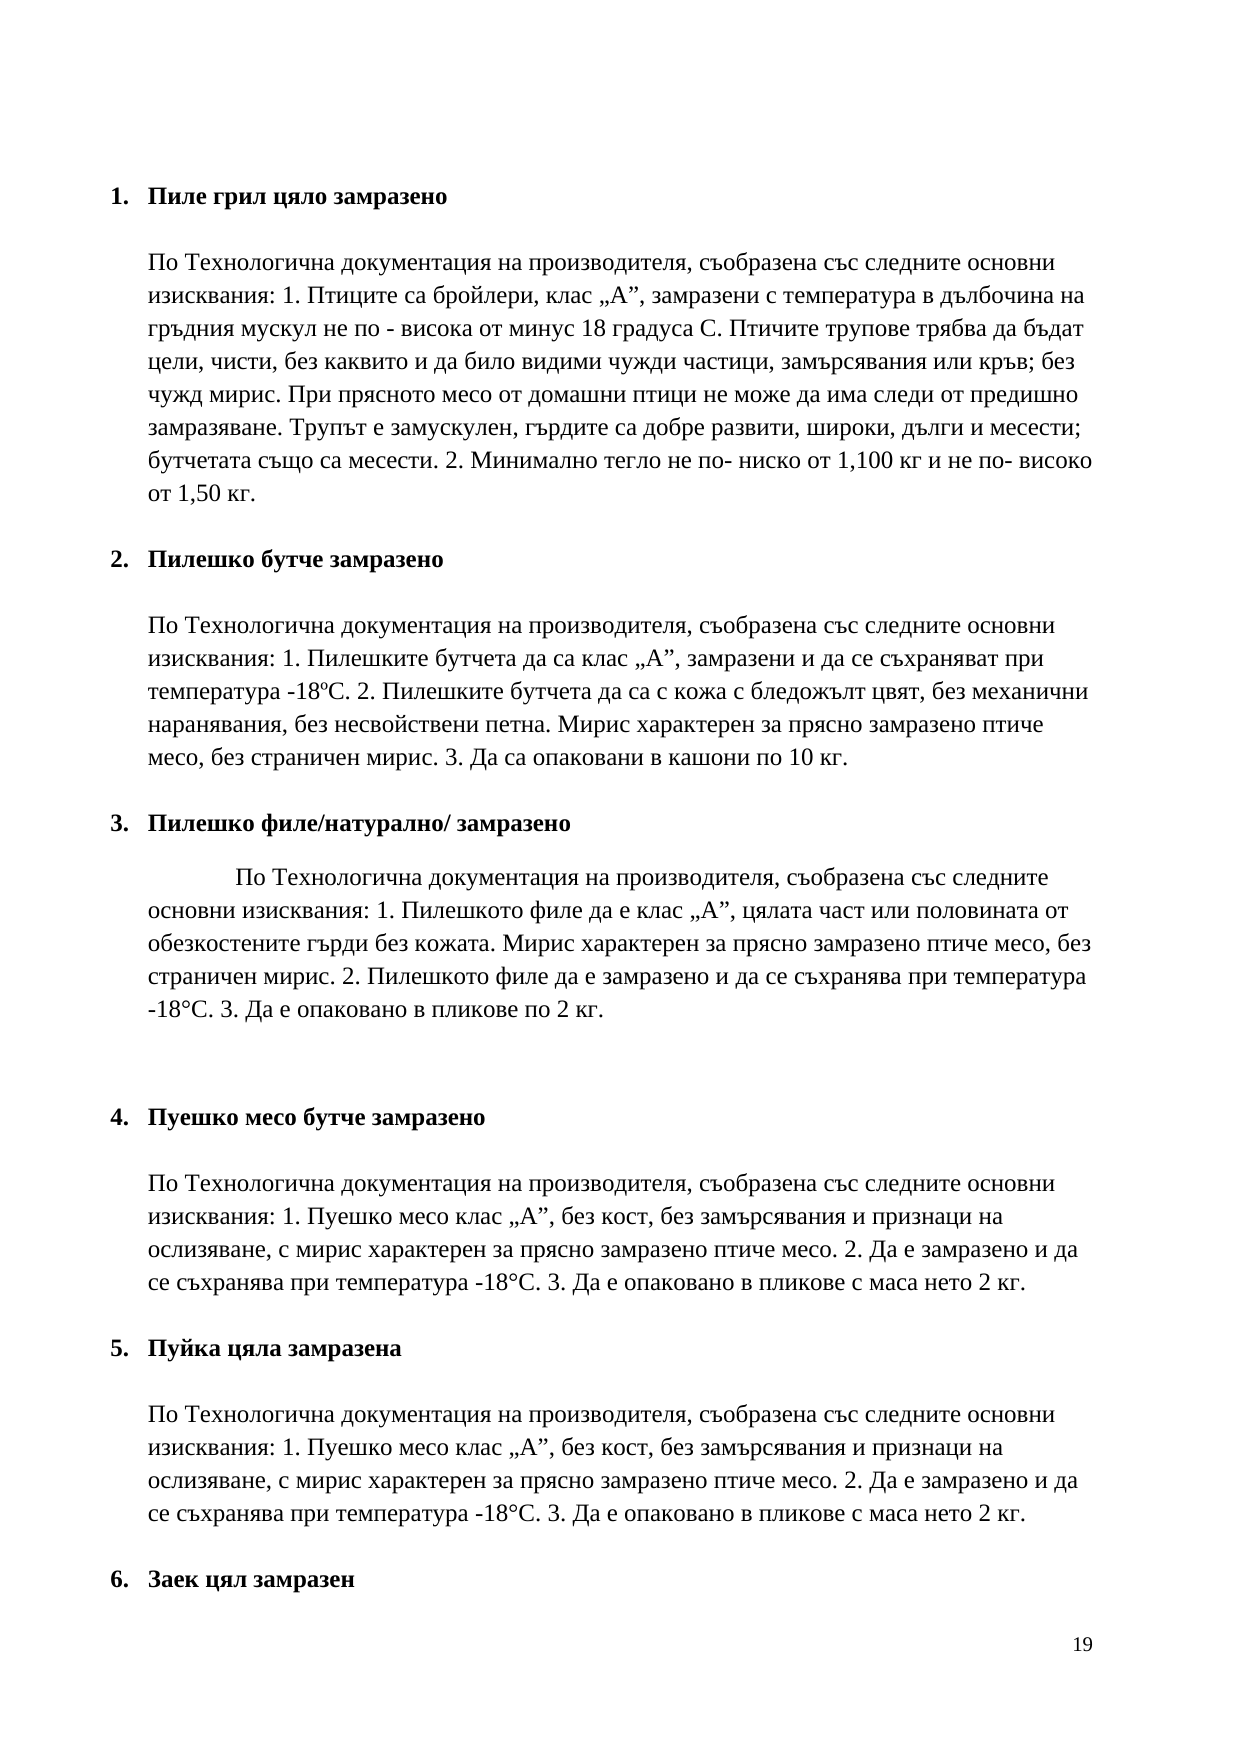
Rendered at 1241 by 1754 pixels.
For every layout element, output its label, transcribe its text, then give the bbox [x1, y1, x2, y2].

list Пиле грил цяло замразено [110, 181, 1093, 209]
list По Технологична документация на производителя, съобразена със следните основни изисквания: 1. Пилешките бутчета да са клас „А”, замразени и да се съхраняват при температура -18ºС. 2. Пилешките бутчета да са с кожа с бледожълт цвят, без механични наранявания, без несвойствени петна. Мирис характерен за прясно замразено птиче месо, без страничен мирис. 3. Да са опаковани в кашони по 10 кг. [148, 610, 1093, 771]
list По Технологична документация на производителя, съобразена със следните основни изисквания: 1. Пуешко месо клас „А”, без кост, без замърсявания и признаци на ослизяване, с мирис характерен за прясно замразено птиче месо. 2. Да е замразено и да се съхранява при температура -18°С. 3. Да е опаковано в пликове с маса нето 2 кг. [148, 1168, 1093, 1296]
list Пуйка цяла замразена [110, 1333, 1093, 1362]
list Пилешко филе/натурално/ замразено [110, 808, 1093, 837]
list По Технологична документация на производителя, съобразена със следните основни изисквания: 1. Пуешко месо клас „А”, без кост, без замърсявания и признаци на ослизяване, с мирис характерен за прясно замразено птиче месо. 2. Да е замразено и да се съхранява при температура -18°С. 3. Да е опаковано в пликове с маса нето 2 кг. [148, 1399, 1093, 1527]
list Заек цял замразен [110, 1564, 1093, 1593]
text По Технологична документация на производителя, съобразена със следните основни изисквания: 1. Пилешкото филе да е клас „А”, цялата част или половината от обезкостените гърди без кожата. Мирис характерен за прясно замразено птиче месо, без страничен мирис. 2. Пилешкото филе да е замразено и да се съхранява при температура -18°С. 3. Да е опаковано в пликове по 2 кг. [148, 862, 1093, 1023]
list Пуешко месо бутче замразено [110, 1102, 1093, 1131]
list По Технологична документация на производителя, съобразена със следните основни изисквания: 1. Птиците са бройлери, клас „А”, замразени с температура в дълбочина на гръдния мускул не по - висока от минус 18 градуса С. Птичите трупове трябва да бъдат цели, чисти, без каквито и да било видими чужди частици, замърсявания или кръв; без чужд мирис. При прясното месо от домашни птици не може да има следи от предишно замразяване. Трупът е замускулен, гърдите са добре развити, широки, дълги и месести; бутчетата също са месести. 2. Минимално тегло не по- ниско от 1,100 кг и не по- високо от 1,50 кг. [148, 247, 1093, 507]
list Пилешко бутче замразено [110, 544, 1093, 573]
